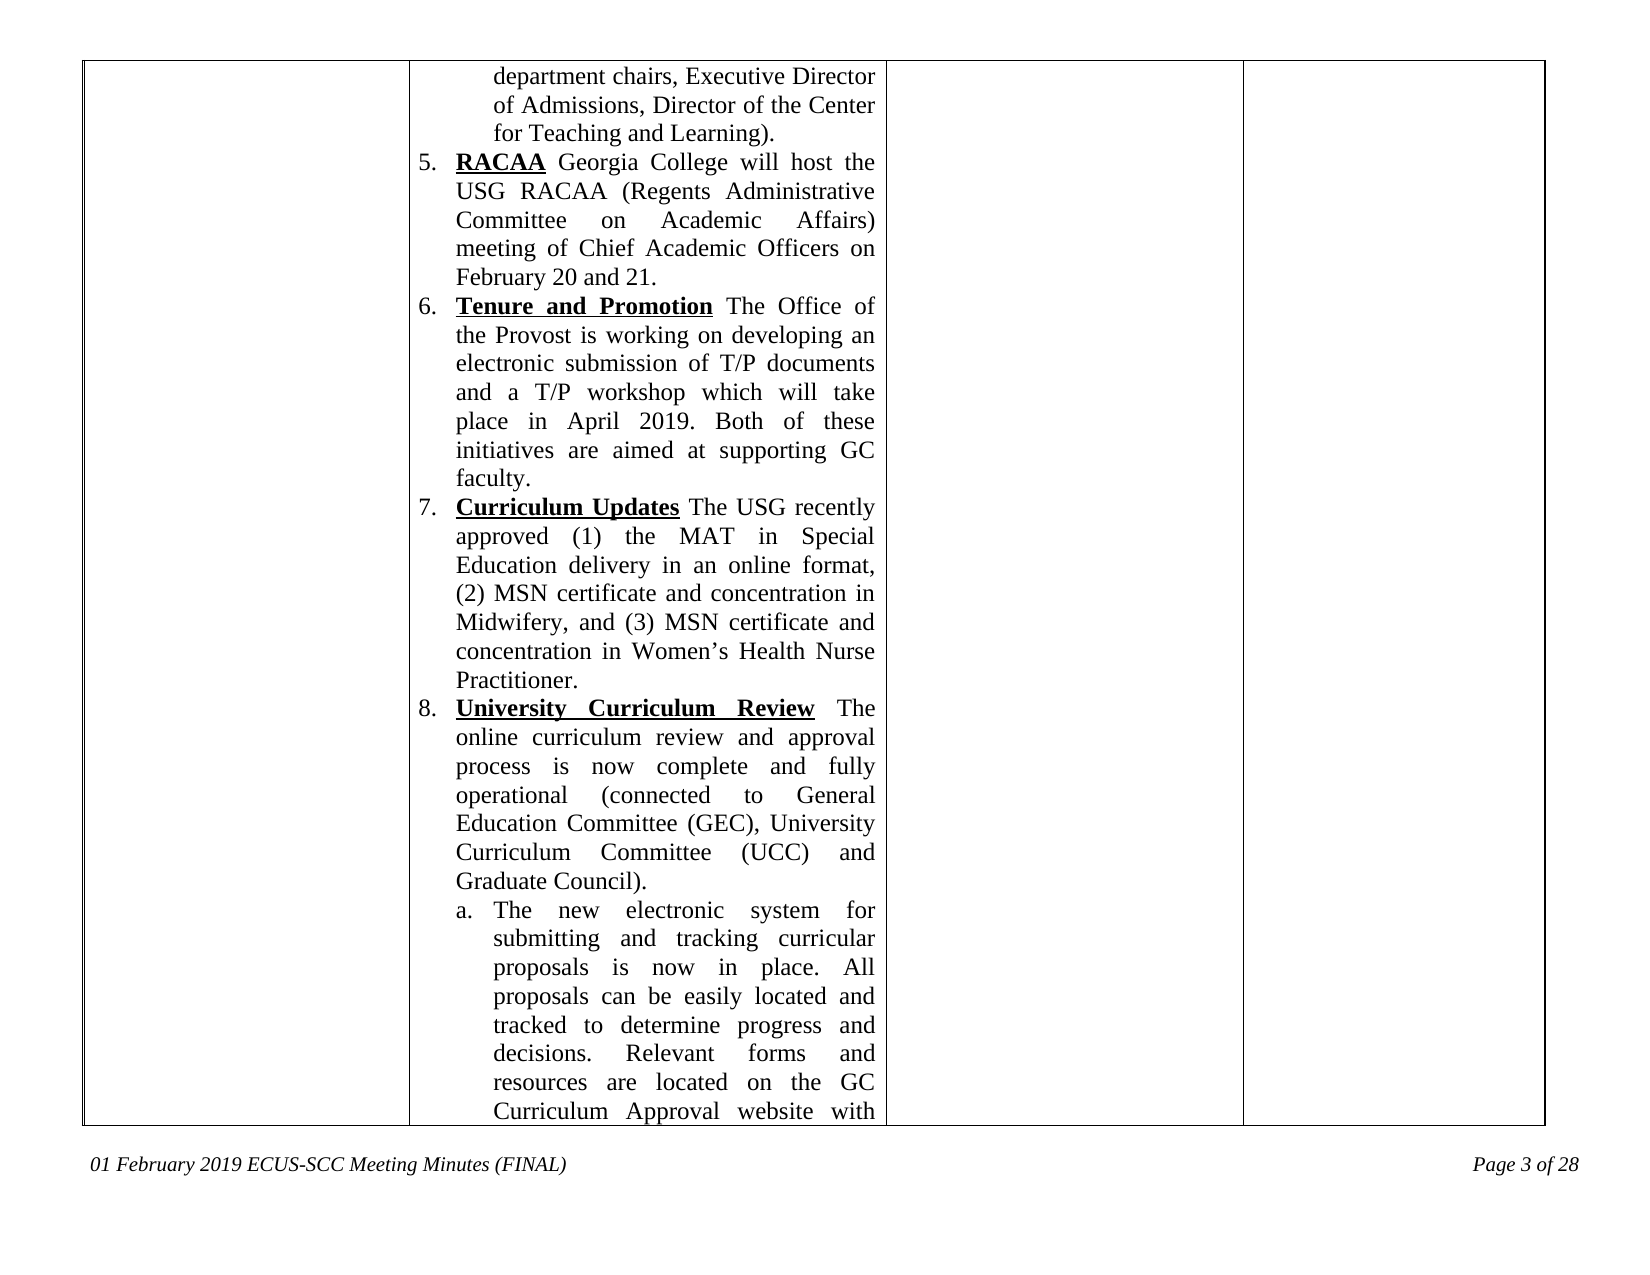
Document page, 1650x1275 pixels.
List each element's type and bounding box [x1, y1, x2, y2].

table_cell [887, 61, 1243, 1125]
table_cell [410, 61, 886, 1125]
table_cell [85, 61, 409, 1125]
table_cell [1244, 61, 1544, 1125]
